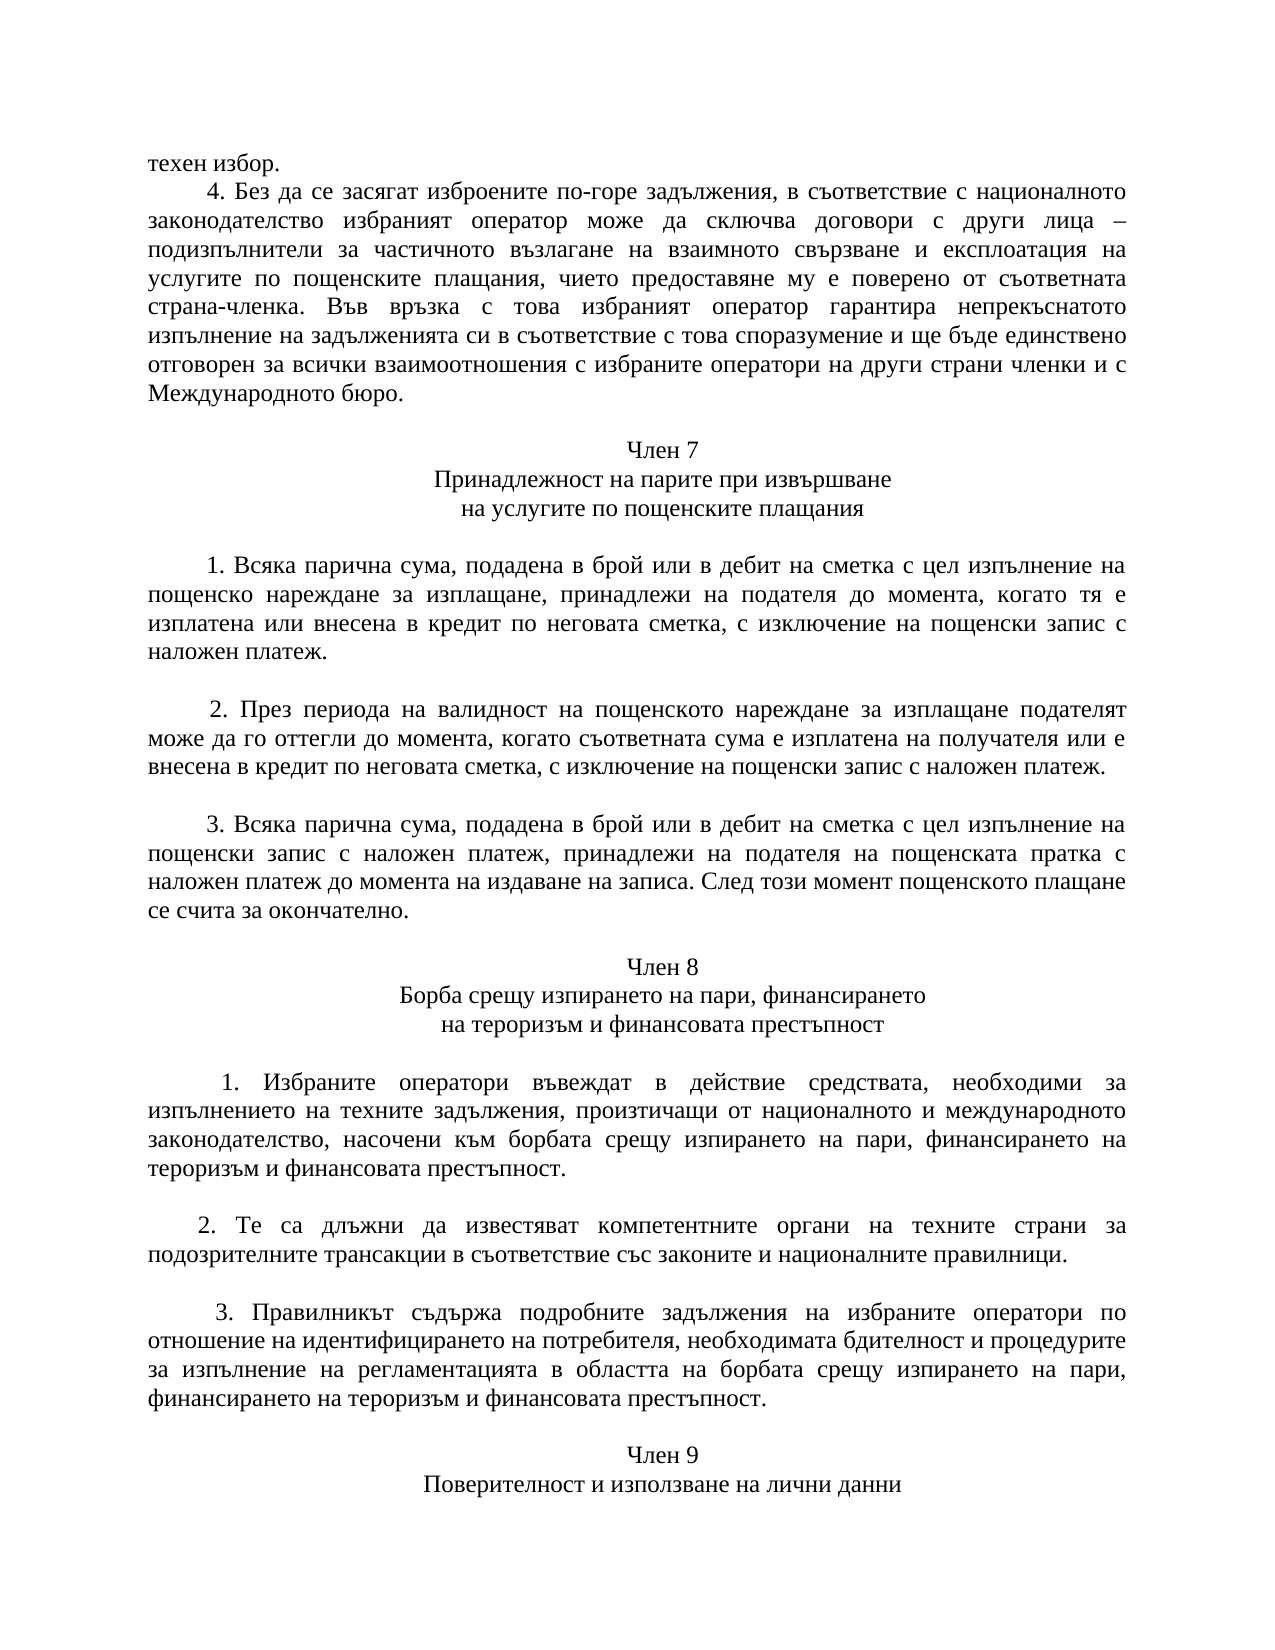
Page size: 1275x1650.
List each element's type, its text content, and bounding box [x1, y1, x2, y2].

text 4. Без да се засягат изброените по-горе задължения, в съответствие с националното законодателство избраният оператор може да сключва договори с други лица – подизпълнители за частичното възлагане на взаимното свързване и експлоатация на услугите по пощенските плащания, чието предоставяне му е поверено от съответната страна-членка. Във връзка с това избраният оператор гарантира непрекъснатото изпълнение на задълженията си в съответствие с това споразумение и ще бъде единствено отговорен за всички взаимоотношения с избраните оператори на други страни членки и с Международното бюро. [148, 176, 1127, 406]
text 2. През периода на валидност на пощенското нареждане за изплащане подателят може да го оттегли до момента, когато съответната сума е изплатена на получателя или е внесена в кредит по неговата сметка, с изключение на пощенски запис с наложен платеж. [148, 694, 1127, 780]
text 3. Всяка парична сума, подадена в брой или в дебит на сметка с цел изпълнение на пощенски запис с наложен платеж, принадлежи на подателя на пощенската пратка с наложен платеж до момента на издаване на записа. След този момент пощенското плащане се счита за окончателно. [148, 809, 1127, 924]
text Член 7 [148, 435, 1127, 464]
text Принадлежност на парите при извършване [148, 464, 1127, 493]
text на тероризъм и финансовата престъпност [148, 1009, 1127, 1038]
text Член 9 [148, 1441, 1127, 1469]
text 1. Всяка парична сума, подадена в брой или в дебит на сметка с цел изпълнение на пощенско нареждане за изплащане, принадлежи на подателя до момента, когато тя е изплатена или внесена в кредит по неговата сметка, с изключение на пощенски запис с наложен платеж. [148, 550, 1127, 665]
text Борба срещу изпирането на пари, финансирането [148, 981, 1127, 1009]
text Поверителност и използване на лични данни [148, 1469, 1127, 1498]
text 3. Правилникът съдържа подробните задължения на избраните оператори по отношение на идентифицирането на потребителя, необходимата бдителност и процедурите за изпълнение на регламентацията в областта на борбата срещу изпирането на пари, финансирането на тероризъм и финансовата престъпност. [148, 1297, 1127, 1412]
text Член 8 [148, 952, 1127, 981]
text 2. Те са длъжни да известяват компетентните органи на техните страни за подозрителните трансакции в съответствие със законите и националните правилници. [148, 1211, 1127, 1268]
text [148, 148, 1127, 176]
text на услугите по пощенските плащания [148, 493, 1127, 521]
text 1. Избраните оператори въвеждат в действие средствата, необходими за изпълнението на техните задължения, произтичащи от националното и международното законодателство, насочени към борбата срещу изпирането на пари, финансирането на тероризъм и финансовата престъпност. [148, 1067, 1127, 1182]
